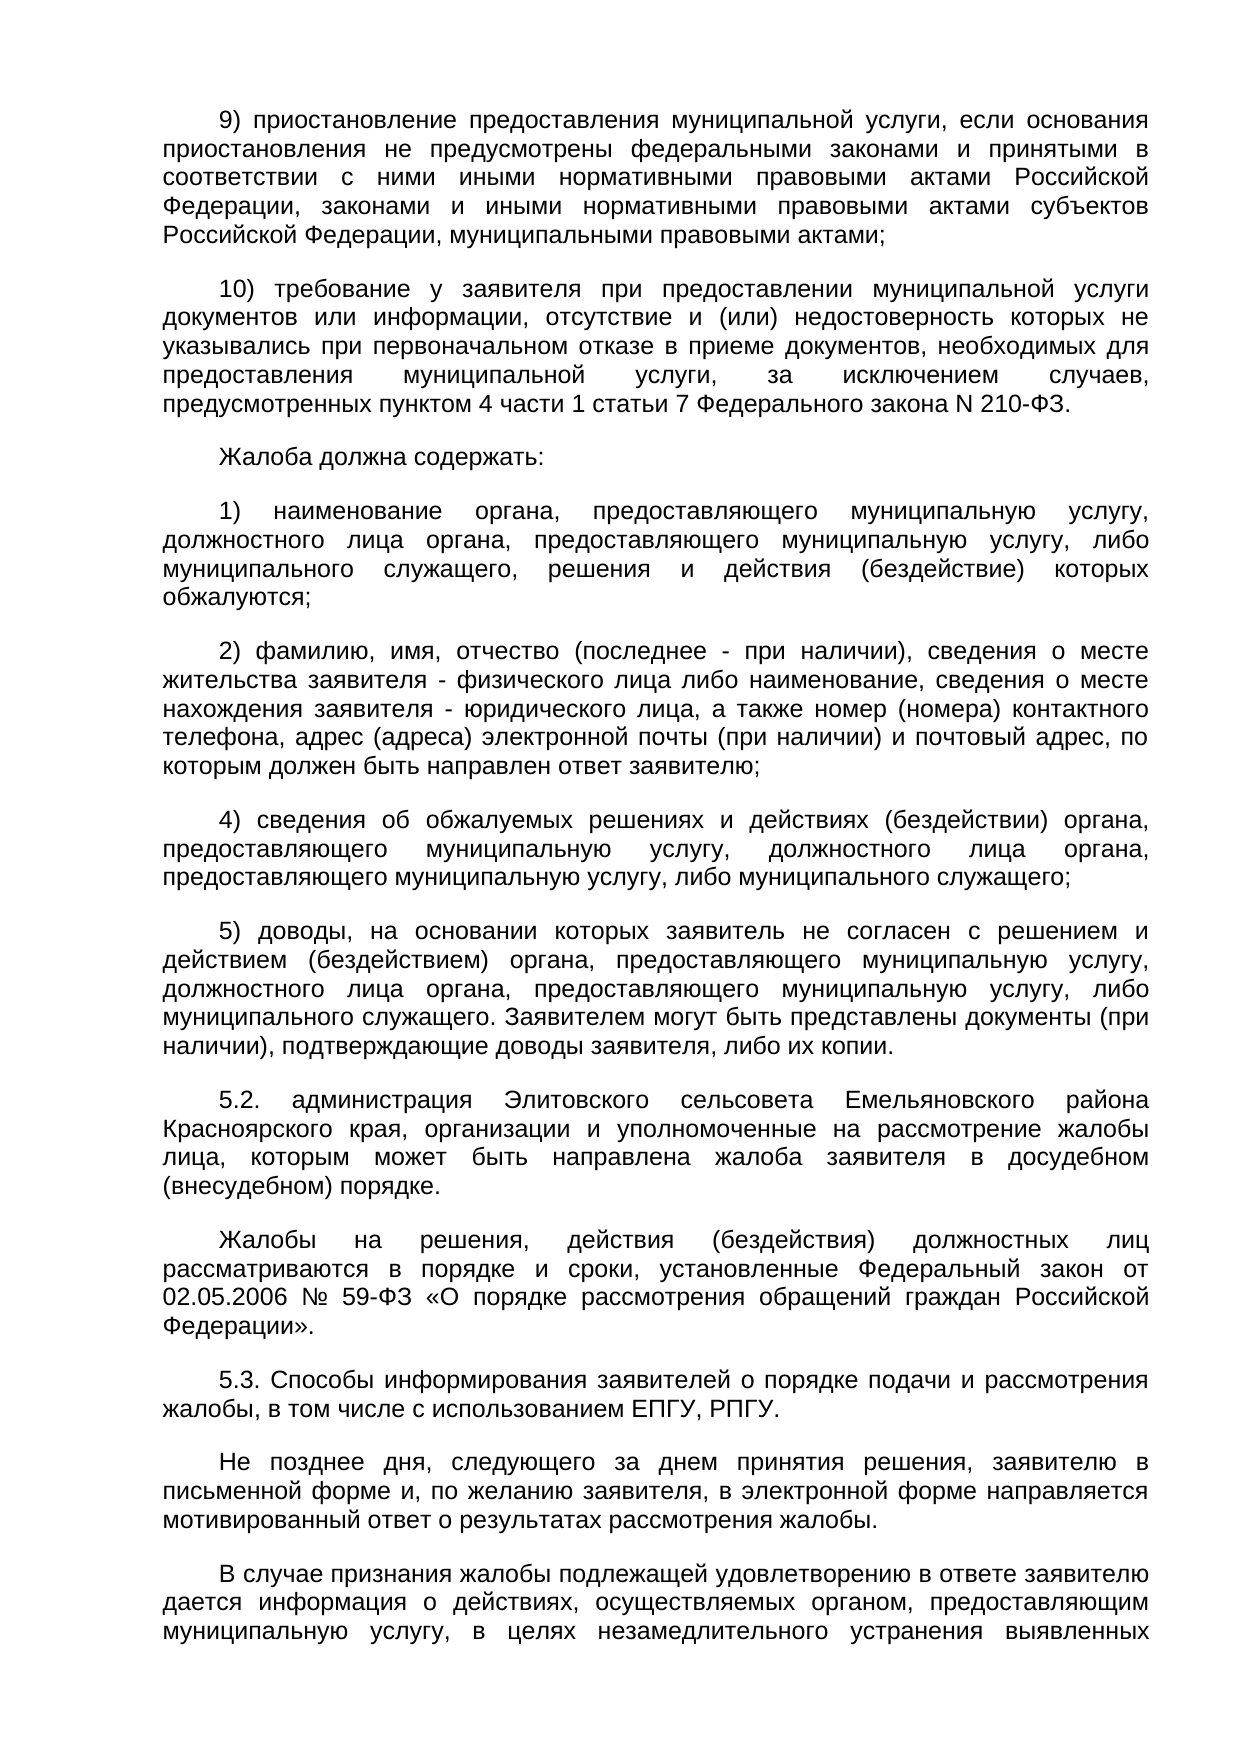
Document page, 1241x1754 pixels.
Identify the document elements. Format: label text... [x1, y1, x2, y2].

text 9) приостановление предоставления муниципальной услуги, если основания приостановления не предусмотрены федеральными законами и принятыми в соответствии с ними иными нормативными правовыми актами Российской Федерации, законами и иными нормативными правовыми актами субъектов Российской Федерации, муниципальными правовыми актами; [162, 105, 1150, 248]
text 5.2. администрация Элитовского сельсовета Емельяновского района Красноярского края, организации и уполномоченные на рассмотрение жалобы лица, которым может быть направлена жалоба заявителя в досудебном (внесудебном) порядке. [162, 1085, 1150, 1200]
text 4) сведения об обжалуемых решениях и действиях (бездействии) органа, предоставляющего муниципальную услугу, должностного лица органа, предоставляющего муниципальную услугу, либо муниципального служащего; [162, 805, 1150, 891]
text 2) фамилию, имя, отчество (последнее - при наличии), сведения о месте жительства заявителя - физического лица либо наименование, сведения о месте нахождения заявителя - юридического лица, а также номер (номера) контактного телефона, адрес (адреса) электронной почты (при наличии) и почтовый адрес, по которым должен быть направлен ответ заявителю; [162, 636, 1150, 780]
text Жалобы на решения, действия (бездействия) должностных лиц рассматриваются в порядке и сроки, установленные Федеральный закон от 02.05.2006 № 59-ФЗ «О порядке рассмотрения обращений граждан Российской Федерации». [162, 1225, 1150, 1340]
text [162, 1558, 1150, 1645]
text Не позднее дня, следующего за днем принятия решения, заявителю в письменной форме и, по желанию заявителя, в электронной форме направляется мотивированный ответ о результатах рассмотрения жалобы. [162, 1447, 1150, 1533]
text 5) доводы, на основании которых заявитель не согласен с решением и действием (бездействием) органа, предоставляющего муниципальную услугу, должностного лица органа, предоставляющего муниципальную услугу, либо муниципального служащего. Заявителем могут быть представлены документы (при наличии), подтверждающие доводы заявителя, либо их копии. [162, 916, 1150, 1060]
text 1) наименование органа, предоставляющего муниципальную услугу, должностного лица органа, предоставляющего муниципальную услугу, либо муниципального служащего, решения и действия (бездействие) которых обжалуются; [162, 496, 1150, 611]
text 10) требование у заявителя при предоставлении муниципальной услуги документов или информации, отсутствие и (или) недостоверность которых не указывались при первоначальном отказе в приеме документов, необходимых для предоставления муниципальной услуги, за исключением случаев, предусмотренных пунктом 4 части 1 статьи 7 Федерального закона N 210-ФЗ. [162, 273, 1150, 417]
text Жалоба должна содержать: [162, 442, 1150, 471]
text 5.3. Способы информирования заявителей о порядке подачи и рассмотрения жалобы, в том числе с использованием ЕПГУ, РПГУ. [162, 1365, 1150, 1422]
